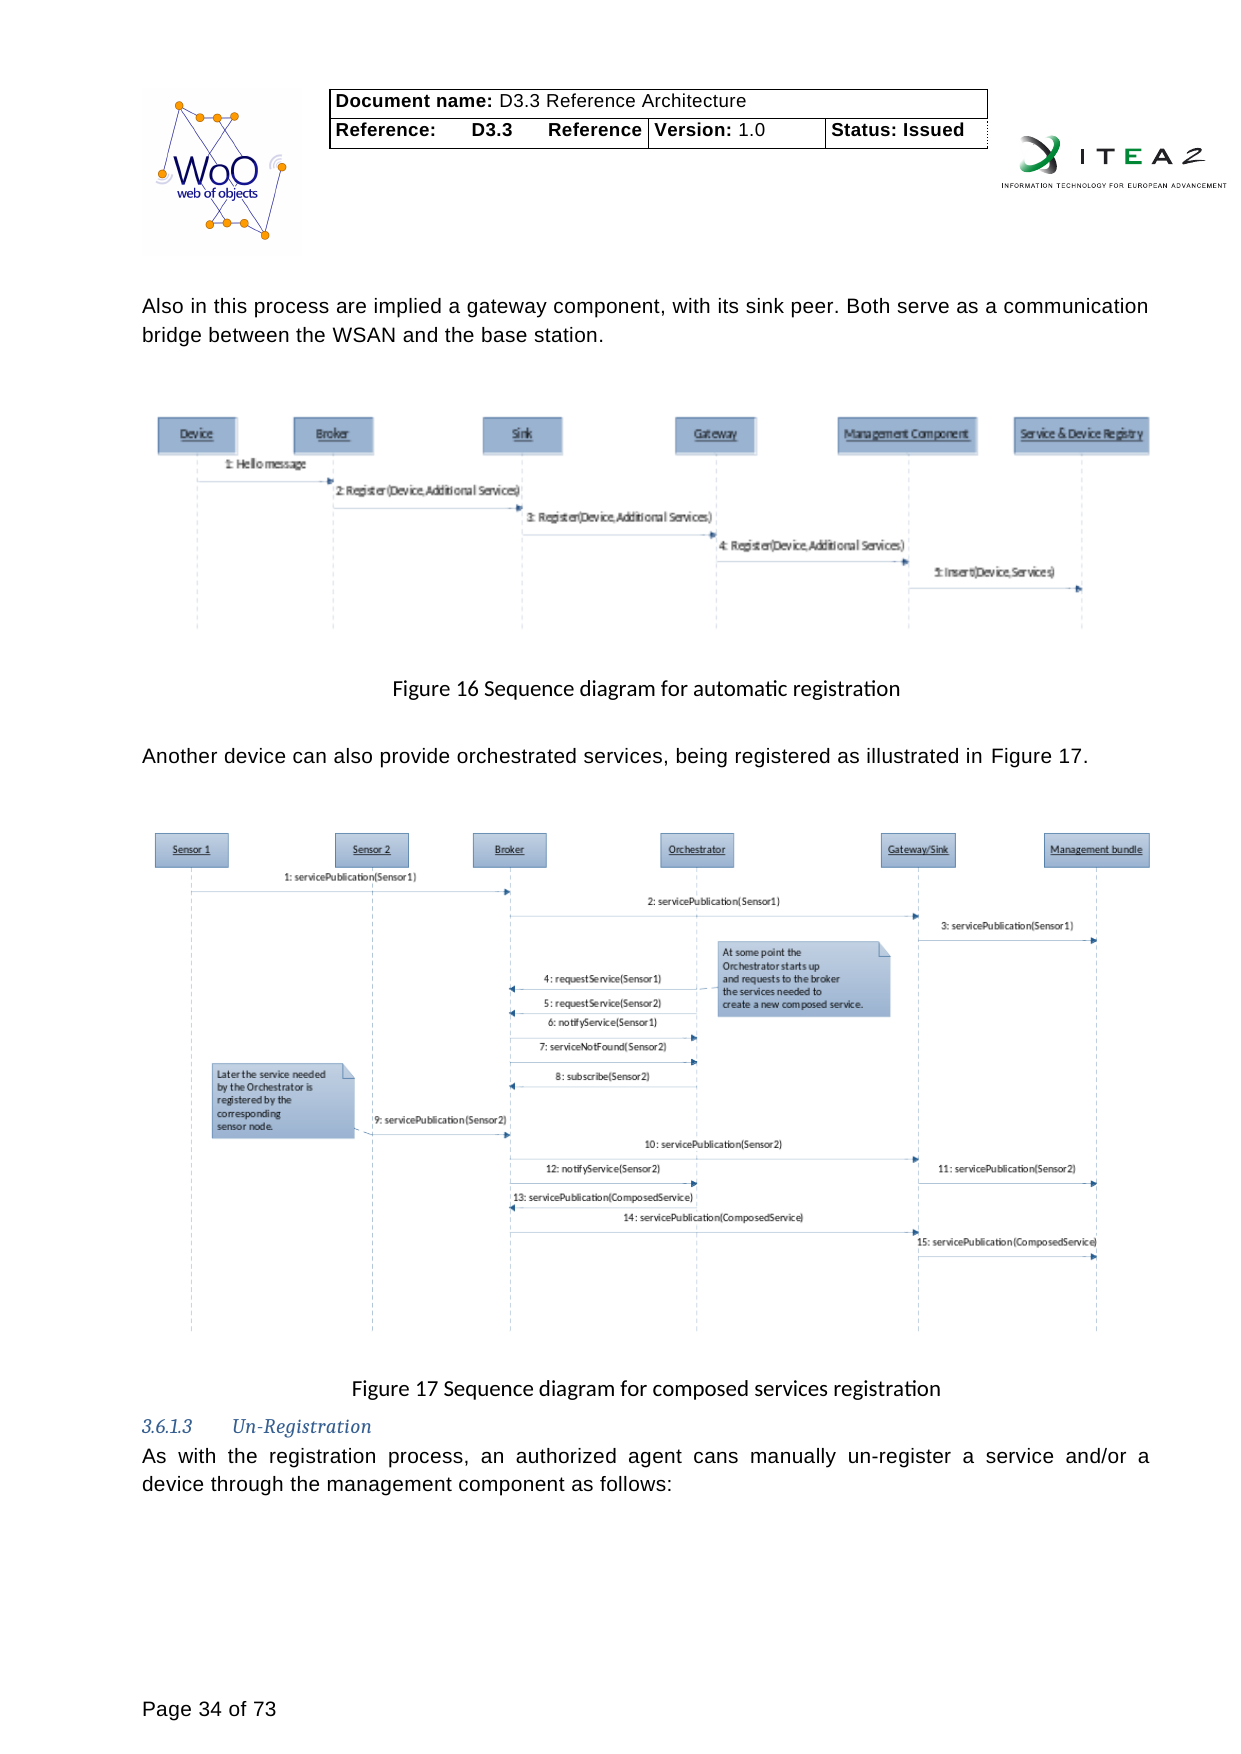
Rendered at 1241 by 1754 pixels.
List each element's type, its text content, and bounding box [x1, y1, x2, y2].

text As with the registration process, an authorized agent cans manually un-register a service and/or a device through the management component as follows: [142, 1443, 1152, 1496]
subtitle Un-Registration [142, 1415, 1152, 1439]
text Also in this process are implied a gateway component, with its sink peer. Both serve as a communication bridge between the WSAN and the base station. [142, 294, 1152, 347]
picture [141, 88, 302, 256]
